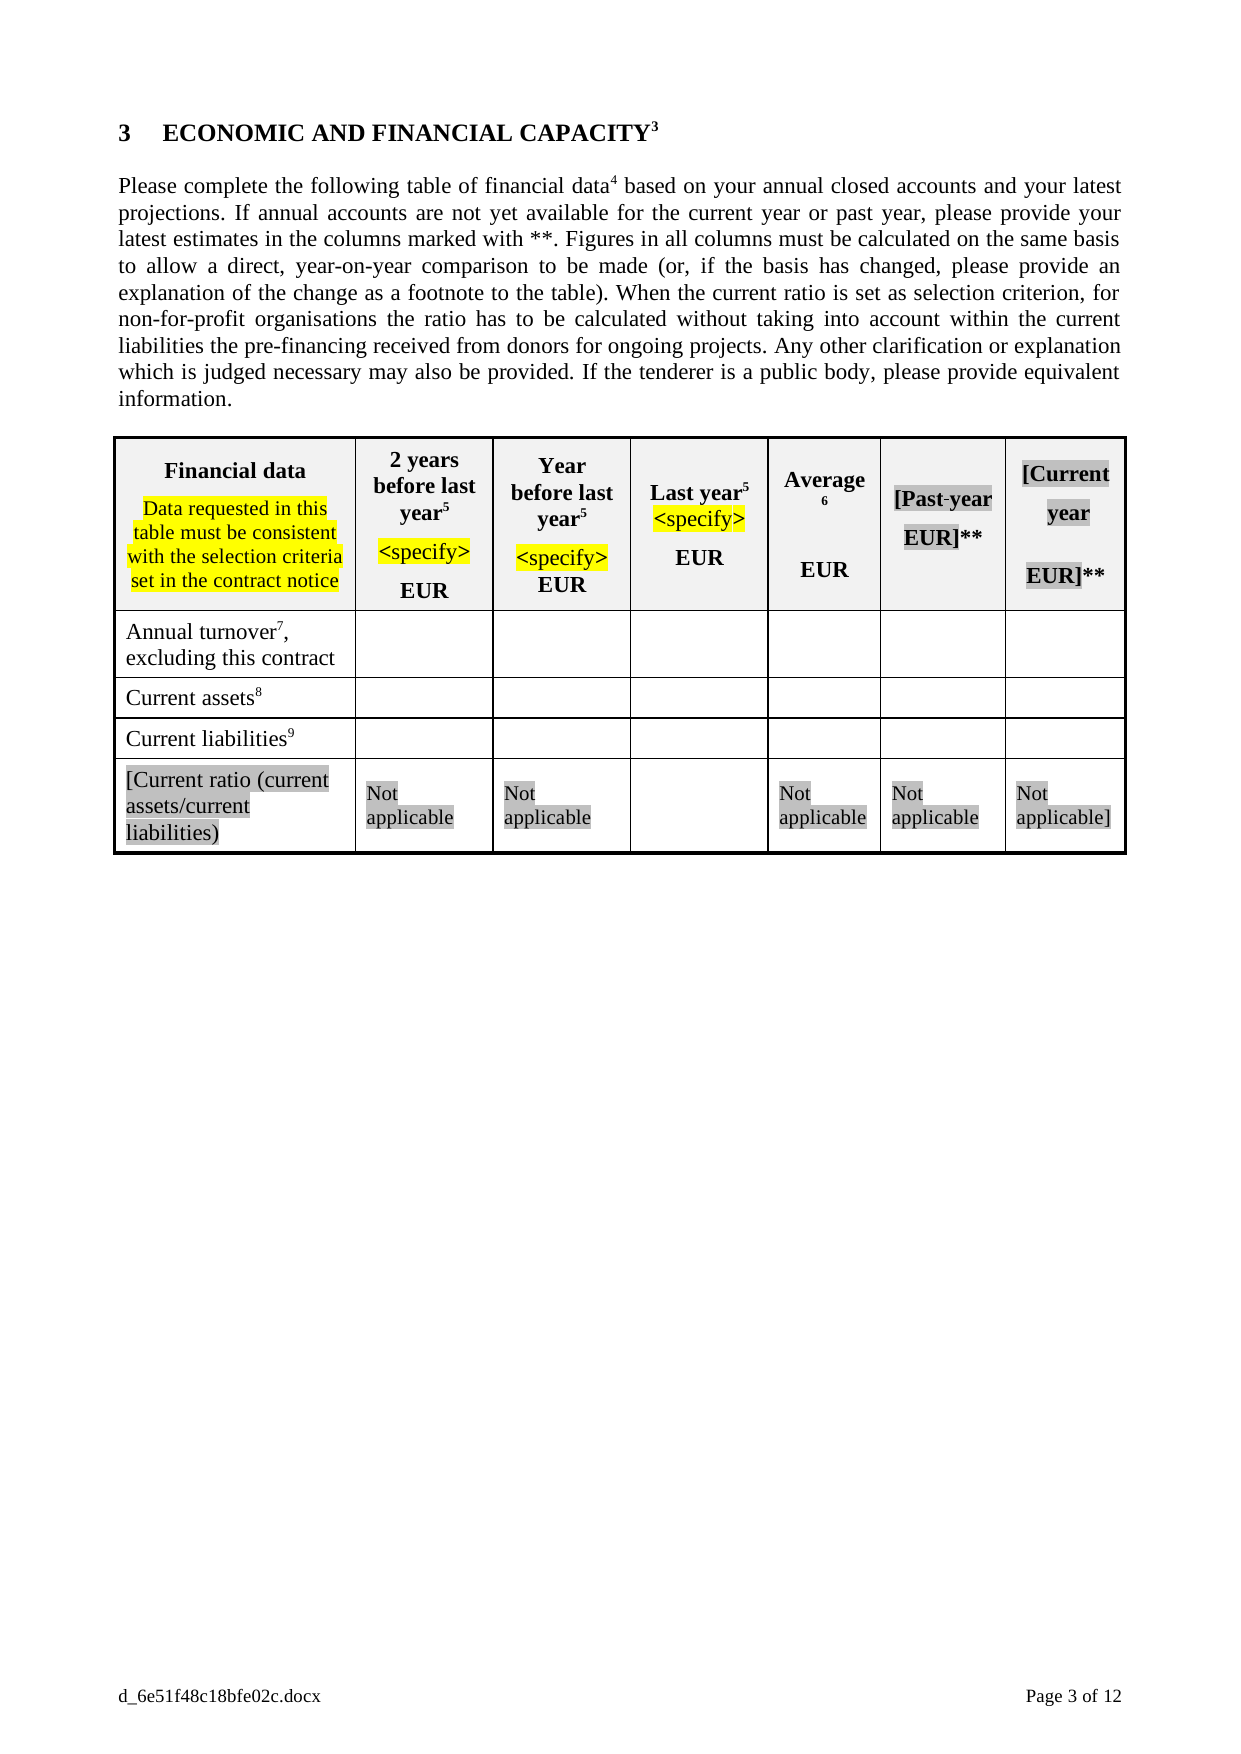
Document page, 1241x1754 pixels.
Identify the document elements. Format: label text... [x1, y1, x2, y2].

table_cell [356, 611, 492, 677]
table_cell [356, 678, 492, 717]
table_cell [881, 719, 1005, 758]
text 3 ECONOMIC AND FINANCIAL CAPACITY [118, 118, 1122, 147]
table_cell [356, 719, 492, 758]
table_cell [494, 611, 630, 677]
table_cell Not applicable [356, 759, 492, 851]
table_cell Not applicable [881, 759, 1005, 851]
table_cell [631, 719, 767, 758]
table_cell Not applicable [494, 759, 630, 851]
table_header Average EUR [769, 439, 880, 610]
table_cell [769, 678, 880, 717]
table_header Year before last year5 <specify> EUR [494, 439, 630, 610]
table_cell [Current ratio (current assets/current liabilities) [116, 759, 355, 851]
table_cell Current assets [116, 678, 355, 717]
table_cell [881, 678, 1005, 717]
table_header Last year5 <specify> EUR [631, 439, 767, 610]
table_cell [631, 611, 767, 677]
table_cell [1006, 678, 1124, 717]
table_cell [494, 719, 630, 758]
table_cell [881, 611, 1005, 677]
table_cell [1006, 719, 1124, 758]
text Please complete the following table of financial data based on your annual closed accounts and your latest projections. If annual accounts are not yet available for the current year or past year, please provide your latest estimates in the columns marked with **. Figures in all columns must be calculated on the same basis to allow a direct, year-on-year comparison to be made (or, if the basis has changed, please provide an explanation of the change as a footnote to the table). When the current ratio is set as selection criterion, for non-for-profit organisations the ratio has to be calculated without taking into account within the current liabilities the pre-financing received from donors for ongoing projects. Any other clarification or explanation which is judged necessary may also be provided. If the tenderer is a public body, please provide equivalent information. [118, 172, 1122, 411]
table_cell [769, 719, 880, 758]
table_cell Not applicable [769, 759, 880, 851]
table_cell [1006, 611, 1124, 677]
table_cell [494, 678, 630, 717]
table_cell Current liabilities [116, 719, 355, 758]
table_header Financial data Data requested in this table must be consistent with the selection criteria set in the contract notice [116, 439, 355, 610]
table_cell Annual turnover, excluding this contract [116, 611, 355, 677]
table_header [Current year EUR]** [1006, 439, 1124, 610]
table_cell [631, 678, 767, 717]
table_cell Not applicable] [1006, 759, 1124, 851]
table_cell [769, 611, 880, 677]
table_cell [631, 759, 767, 851]
table_header 2 years before last year <specify> EUR [356, 439, 492, 610]
table_header [Past year EUR]** [881, 439, 1005, 610]
